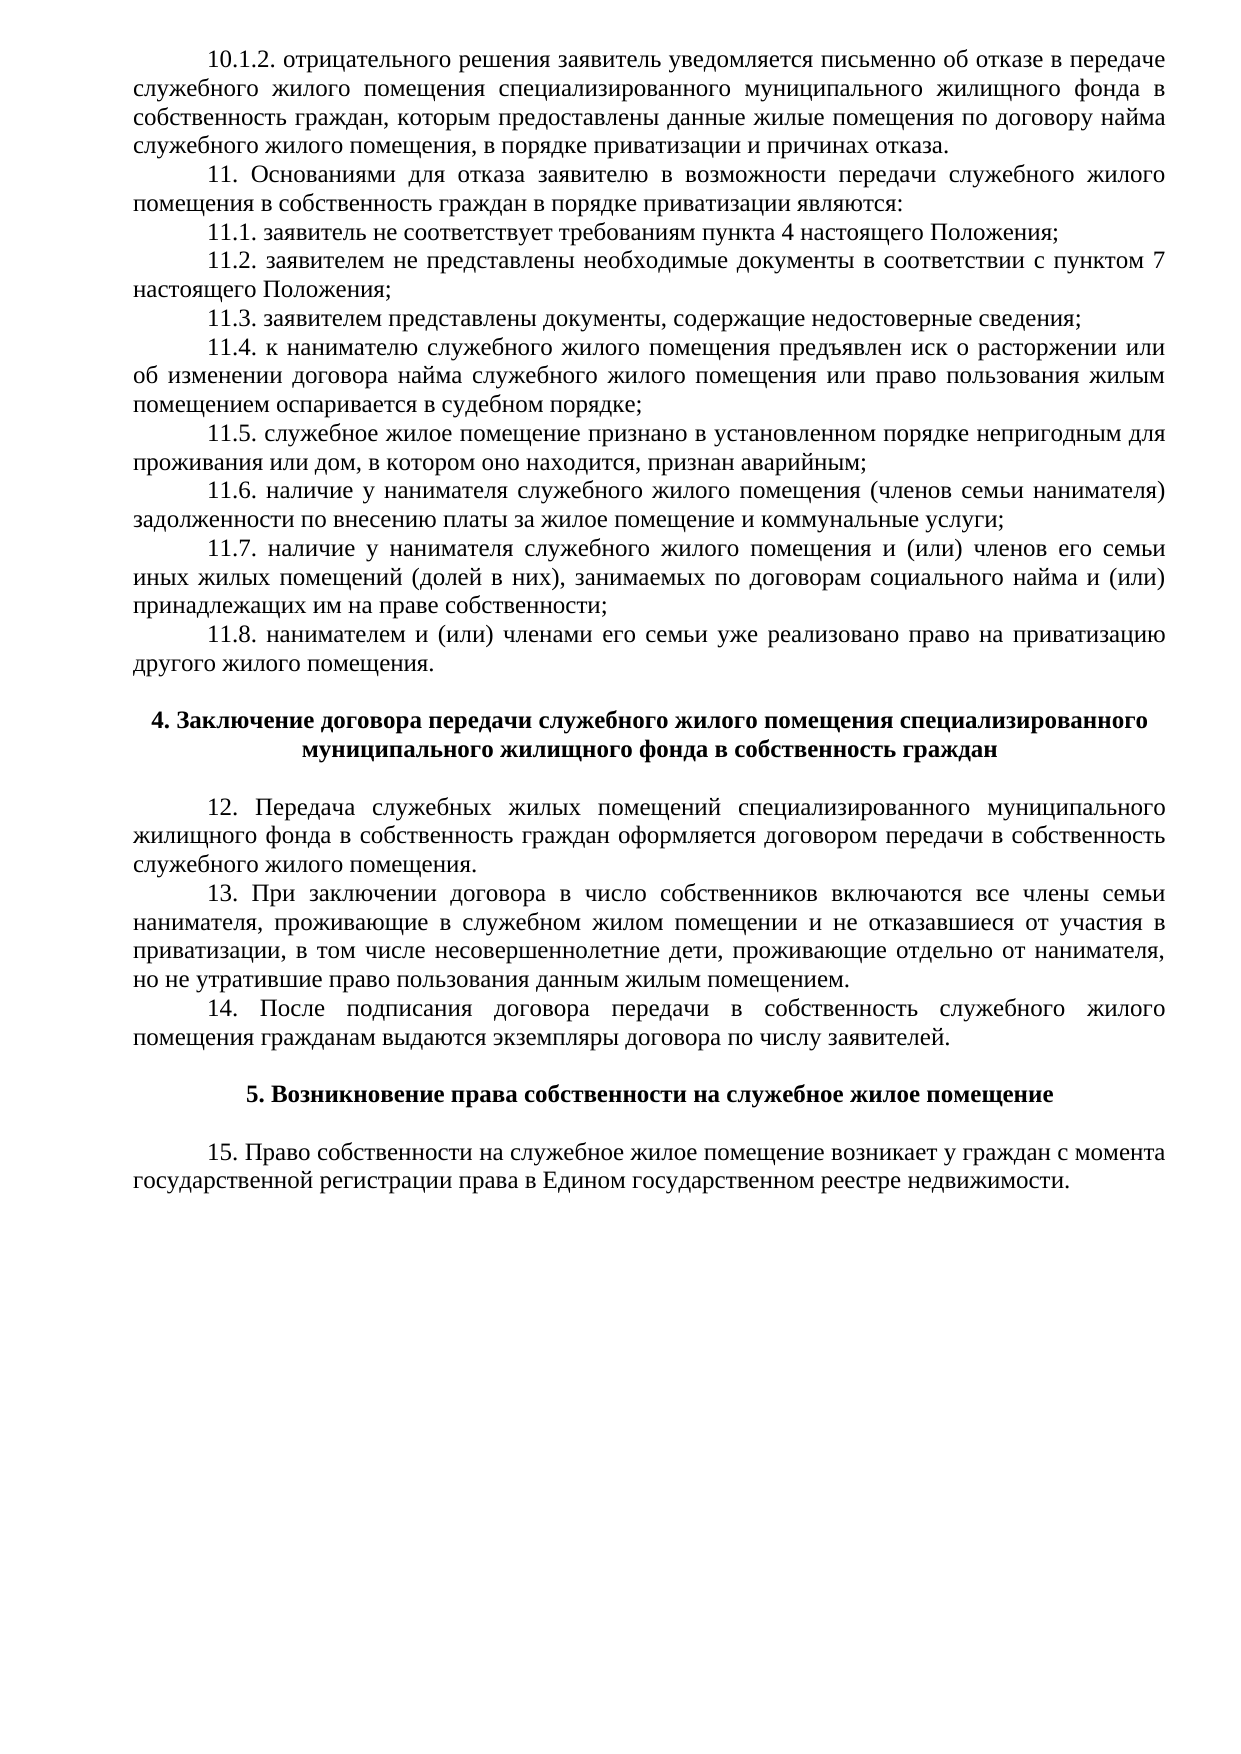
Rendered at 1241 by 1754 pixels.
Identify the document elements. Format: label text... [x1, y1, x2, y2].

text 11. Основаниями для отказа заявителю в возможности передачи служебного жилого помещения в собственность граждан в порядке приватизации являются: [133, 159, 1167, 217]
text 11.8. нанимателем и (или) членами его семьи уже реализовано право на приватизацию другого жилого помещения. [133, 619, 1167, 677]
text 11.1. заявитель не соответствует требованиям пункта 4 настоящего Положения; [133, 217, 1167, 246]
text 11.6. наличие у нанимателя служебного жилого помещения (членов семьи нанимателя) задолженности по внесению платы за жилое помещение и коммунальные услуги; [133, 476, 1167, 533]
text 11.2. заявителем не представлены необходимые документы в соответствии с пунктом 7 настоящего Положения; [133, 246, 1167, 303]
text 11.3. заявителем представлены документы, содержащие недостоверные сведения; [133, 303, 1167, 332]
text 12. Передача служебных жилых помещений специализированного муниципального жилищного фонда в собственность граждан оформляется договором передачи в собственность служебного жилого помещения. [133, 792, 1167, 878]
text 15. Право собственности на служебное жилое помещение возникает у граждан с момента государственной регистрации права в Едином государственном реестре недвижимости. [133, 1137, 1167, 1194]
text 14. После подписания договора передачи в собственность служебного жилого помещения гражданам выдаются экземпляры договора по числу заявителей. [133, 993, 1167, 1051]
text 11.7. наличие у нанимателя служебного жилого помещения и (или) членов его семьи иных жилых помещений (долей в них), занимаемых по договорам социального найма и (или) принадлежащих им на праве собственности; [133, 533, 1167, 619]
text 13. При заключении договора в число собственников включаются все члены семьи нанимателя, проживающие в служебном жилом помещении и не отказавшиеся от участия в приватизации, в том числе несовершеннолетние дети, проживающие отдельно от нанимателя, но не утратившие право пользования данным жилым помещением. [133, 878, 1167, 993]
text 10.1.2. отрицательного решения заявитель уведомляется письменно об отказе в передаче служебного жилого помещения специализированного муниципального жилищного фонда в собственность граждан, которым предоставлены данные жилые помещения по договору найма служебного жилого помещения, в порядке приватизации и причинах отказа. [133, 44, 1167, 159]
text 11.4. к нанимателю служебного жилого помещения предъявлен иск о расторжении или об изменении договора найма служебного жилого помещения или право пользования жилым помещением оспаривается в судебном порядке; [133, 332, 1167, 418]
text 11.5. служебное жилое помещение признано в установленном порядке непригодным для проживания или дом, в котором оно находится, признан аварийным; [133, 418, 1167, 476]
text 4. Заключение договора передачи служебного жилого помещения специализированного муниципального жилищного фонда в собственность граждан [133, 706, 1167, 763]
text 5. Возникновение права собственности на служебное жилое помещение [133, 1079, 1167, 1108]
